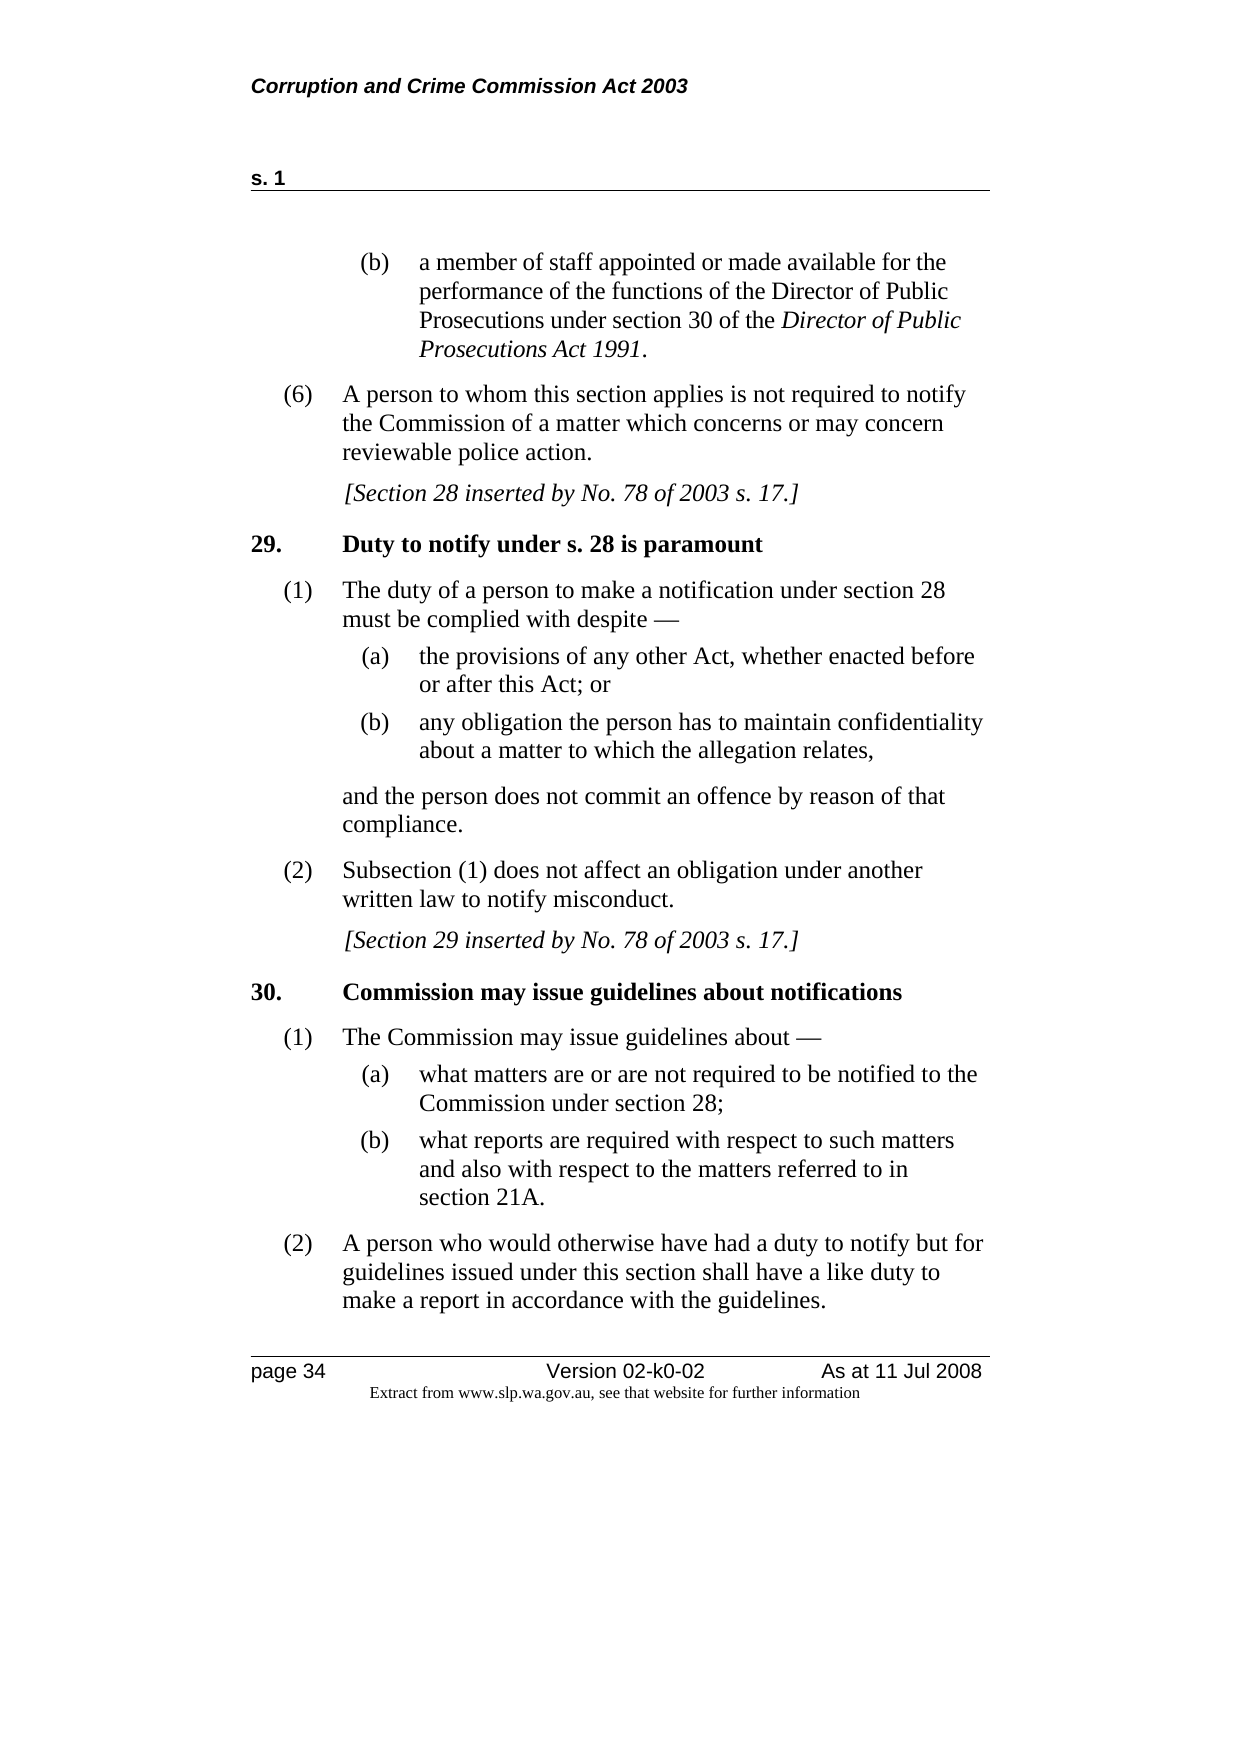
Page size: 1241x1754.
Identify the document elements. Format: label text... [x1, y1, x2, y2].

text (b) any obligation the person has to maintain confidentiality about a matter to which the allegation relates, [251, 707, 990, 764]
text (b) a member of staff appointed or made available for the performance of the functions of the Director of Public Prosecutions under section 30 of the Director of Public Prosecutions Act 1991. [251, 247, 990, 362]
text [Section 28 inserted by No. 78 of 2003 s. 17.] [251, 478, 990, 507]
text (1) The duty of a person to make a notification under section 28 must be complied with despite — [251, 575, 990, 632]
text (a) what matters are or are not required to be notified to the Commission under section 28; [251, 1059, 990, 1117]
text (1) The Commission may issue guidelines about — [251, 1022, 990, 1051]
text and the person does not commit an offence by reason of that compliance. [251, 781, 990, 838]
text (b) what reports are required with respect to such matters and also with respect to the matters referred to in section 21A. [251, 1125, 990, 1211]
text [Section 29 inserted by No. 78 of 2003 s. 17.] [251, 925, 990, 954]
subtitle 30. Commission may issue guidelines about notifications [251, 977, 990, 1005]
text (6) A person to whom this section applies is not required to notify the Commission of a matter which concerns or may concern reviewable police action. [251, 379, 990, 465]
text (2) Subsection (1) does not affect an obligation under another written law to notify misconduct. [251, 855, 990, 912]
text (a) the provisions of any other Act, whether enacted before or after this Act; or [251, 641, 990, 698]
text (2) A person who would otherwise have had a duty to notify but for guidelines issued under this section shall have a like duty to make a report in accordance with the guidelines. [251, 1228, 990, 1314]
subtitle 29. Duty to notify under s. 28 is paramount [251, 529, 990, 558]
